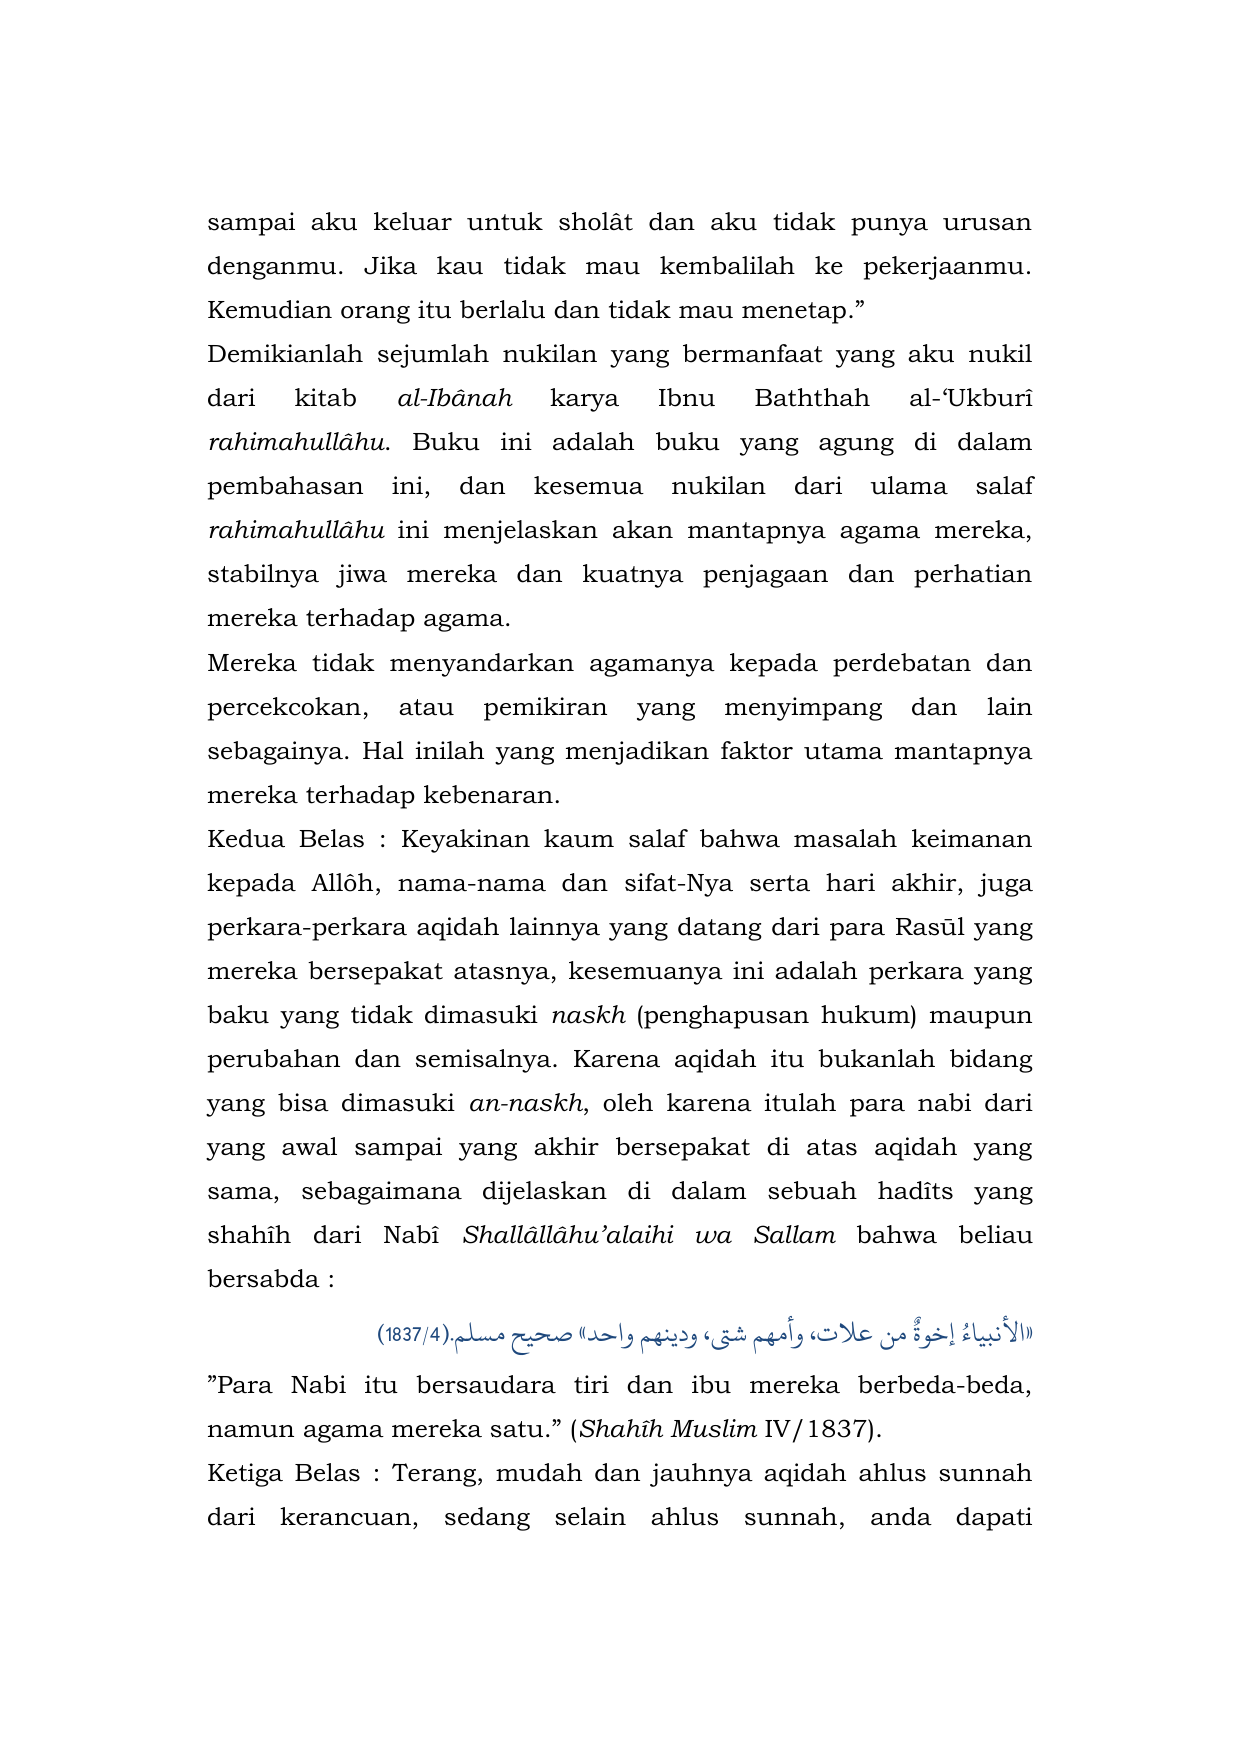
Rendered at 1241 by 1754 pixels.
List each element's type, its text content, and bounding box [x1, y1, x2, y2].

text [207, 1458, 1033, 1532]
text «الأنبياءُ إخوةٌ من علات، وأمهم شتى، ودينهم واحد» صحيح مسلم.(1837/4) [207, 1308, 1033, 1357]
text ”Para Nabi itu bersaudara tiri dan ibu mereka berbeda-beda, namun agama mereka satu.” (Shahîh Muslim IV/1837). [207, 1370, 1033, 1443]
text Demikianlah sejumlah nukilan yang bermanfaat yang aku nukil dari kitab al-Ibânah karya Ibnu Baththah al-‘Ukburî rahimahullâhu. Buku ini adalah buku yang agung di dalam pembahasan ini, dan kesemua nukilan dari ulama salaf rahimahullâhu ini menjelaskan akan mantapnya agama mereka, stabilnya jiwa mereka dan kuatnya penjagaan dan perhatian mereka terhadap agama. [207, 339, 1033, 633]
text Mereka tidak menyandarkan agamanya kepada perdebatan dan percekcokan, atau pemikiran yang menyimpang dan lain sebagainya. Hal inilah yang menjadikan faktor utama mantapnya mereka terhadap kebenaran. [207, 647, 1033, 809]
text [207, 207, 1033, 324]
text Kedua Belas : Keyakinan kaum salaf bahwa masalah keimanan kepada Allôh, nama-nama dan sifat-Nya serta hari akhir, juga perkara-perkara aqidah lainnya yang datang dari para Rasūl yang mereka bersepakat atasnya, kesemuanya ini adalah perkara yang baku yang tidak dimasuki naskh (penghapusan hukum) maupun perubahan dan semisalnya. Karena aqidah itu bukanlah bidang yang bisa dimasuki an-naskh, oleh karena itulah para nabi dari yang awal sampai yang akhir bersepakat di atas aqidah yang sama, sebagaimana dijelaskan di dalam sebuah hadîts yang shahîh dari Nabî Shallâllâhu’alaihi wa Sallam bahwa beliau bersabda : [207, 824, 1033, 1294]
